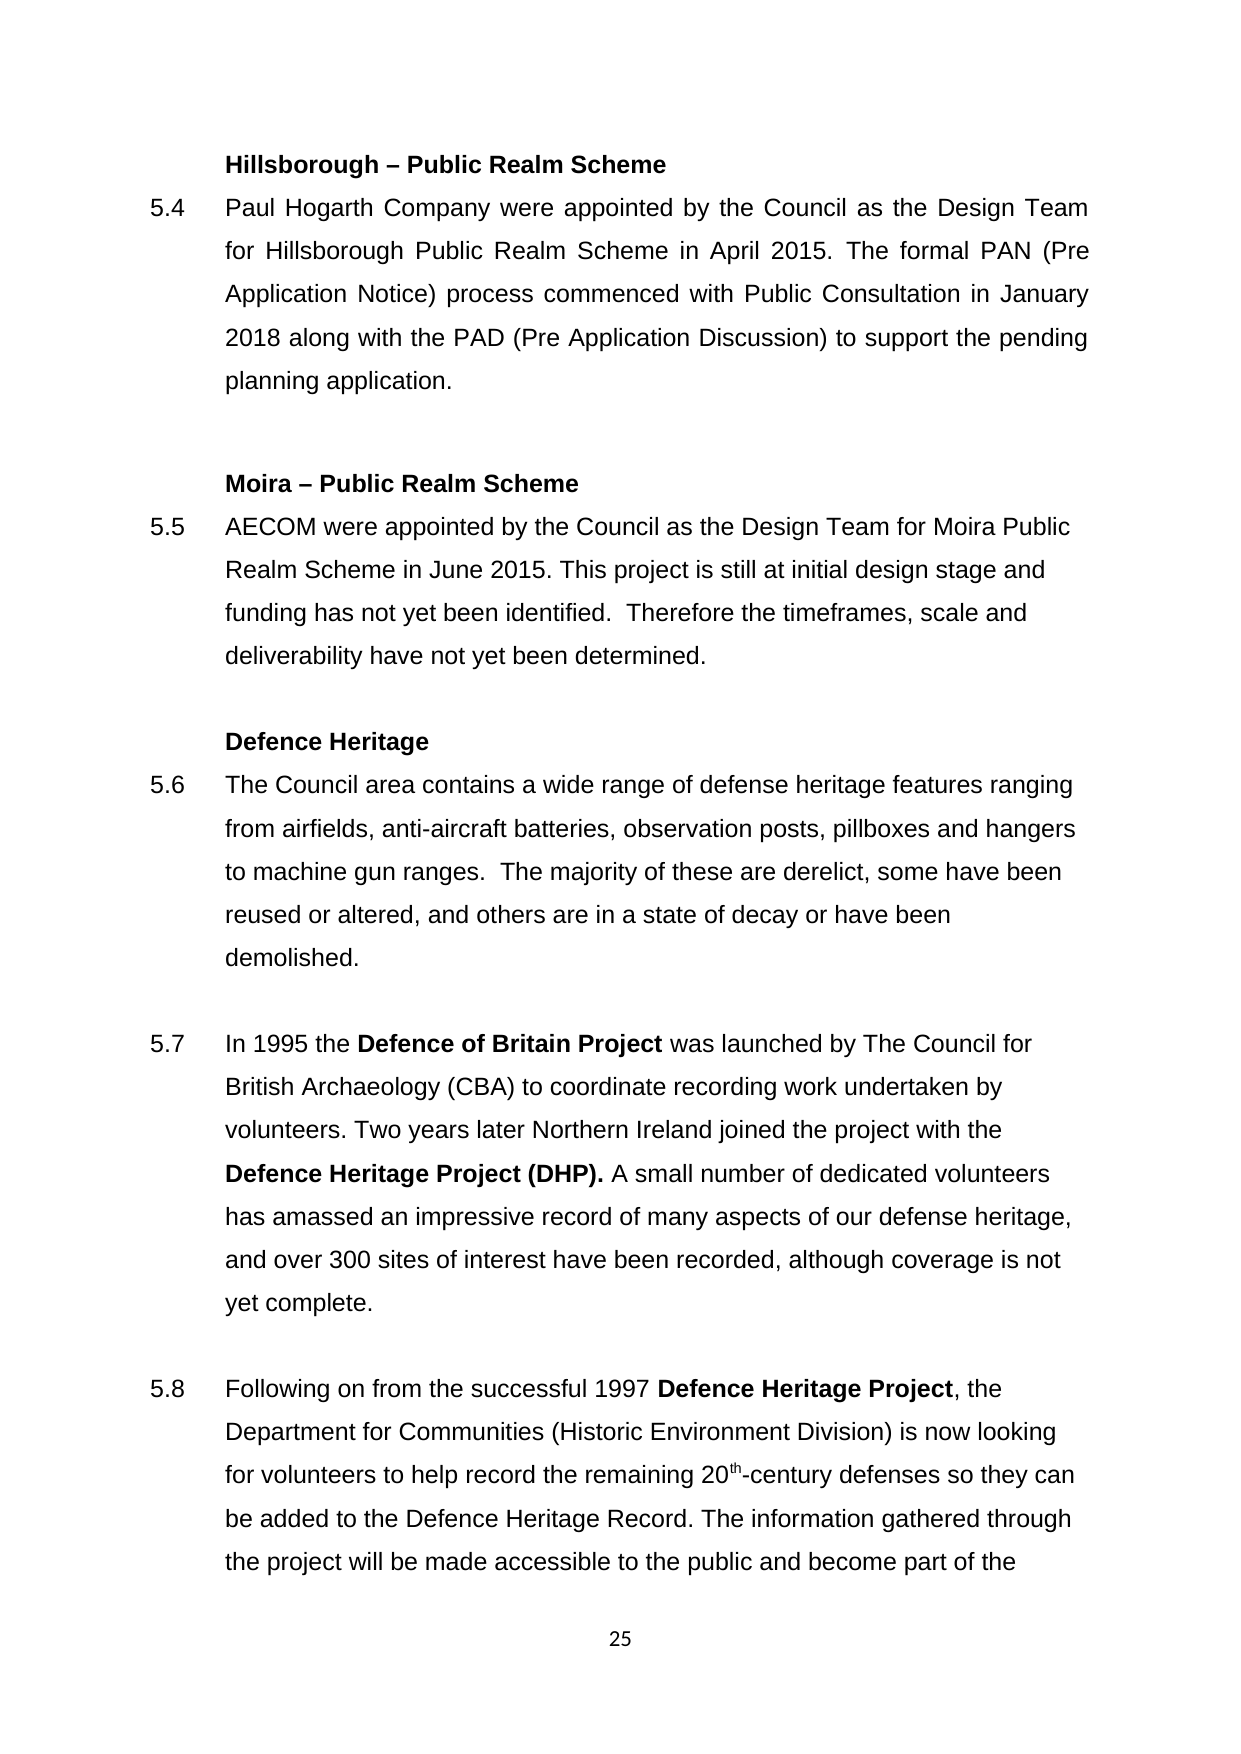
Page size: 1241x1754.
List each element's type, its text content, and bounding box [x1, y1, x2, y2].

text Defence Heritage [150, 727, 1090, 756]
text 5.6 The Council area contains a wide range of defense heritage features ranging from airfields, anti-aircraft batteries, observation posts, pillboxes and hangers to machine gun ranges. The majority of these are derelict, some have been reused or altered, and others are in a state of decay or have been demolished. [150, 770, 1090, 972]
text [150, 1374, 1090, 1575]
text 5.5 AECOM were appointed by the Council as the Design Team for Moira Public Realm Scheme in June 2015. This project is still at initial design stage and funding has not yet been identified. Therefore the timeframes, scale and deliverability have not yet been determined. [150, 512, 1090, 670]
text 5.7 In 1995 the Defence of Britain Project was launched by The Council for British Archaeology (CBA) to coordinate recording work undertaken by volunteers. Two years later Northern Ireland joined the project with the Defence Heritage Project (DHP). A small number of dedicated volunteers has amassed an impressive record of many aspects of our defense heritage, and over 300 sites of interest have been recorded, although coverage is not yet complete. [150, 1029, 1090, 1317]
text 5.4 Paul Hogarth Company were appointed by the Council as the Design Team for Hillsborough Public Realm Scheme in April 2015. The formal PAN (Pre Application Notice) process commenced with Public Consultation in January 2018 along with the PAD (Pre Application Discussion) to support the pending planning application. [150, 193, 1090, 394]
text Moira – Public Realm Scheme [150, 468, 1090, 497]
text Hillsborough – Public Realm Scheme [150, 150, 1090, 179]
